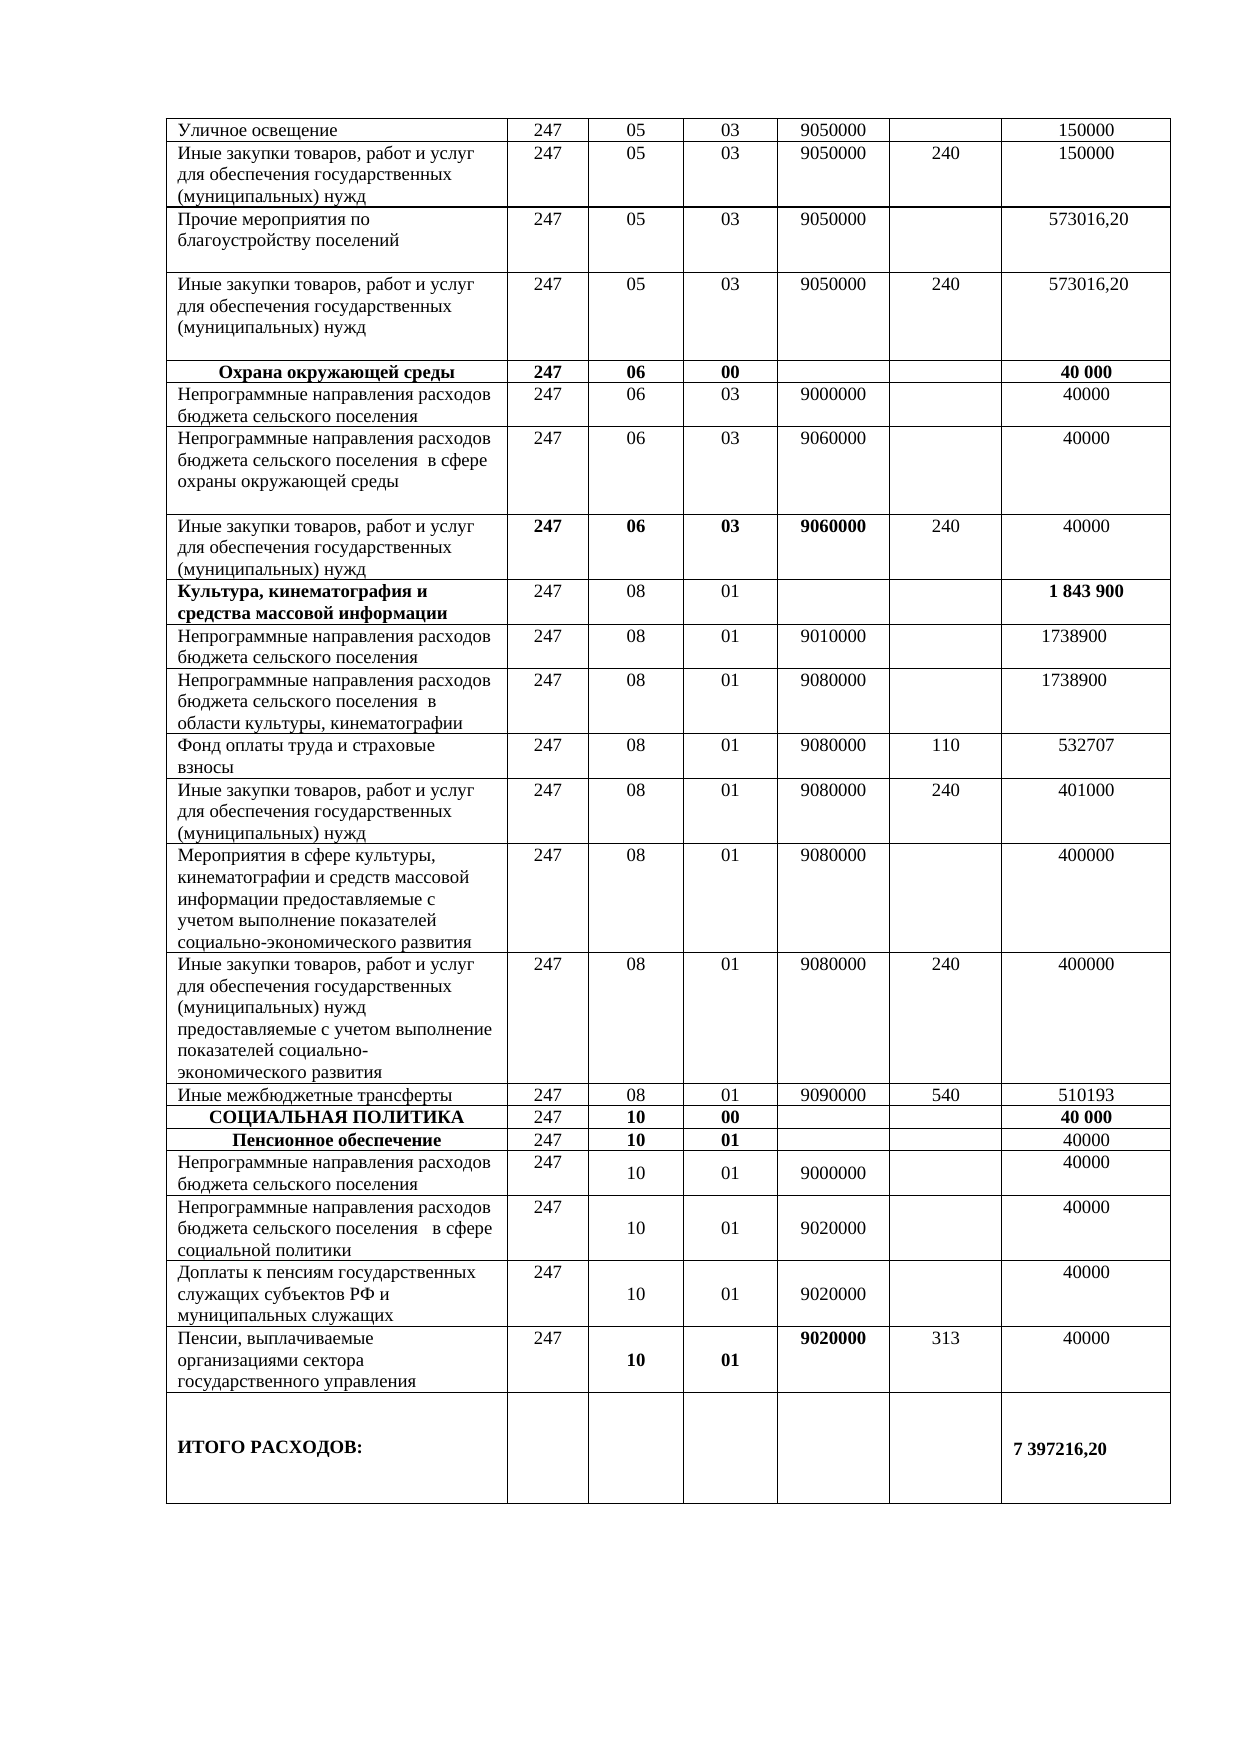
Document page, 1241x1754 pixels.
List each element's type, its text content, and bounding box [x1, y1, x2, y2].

table_cell 9080000 [778, 844, 889, 952]
table_cell 247 [508, 1151, 588, 1194]
table_cell 400000 [1002, 953, 1170, 1082]
table_cell 401000 [1002, 779, 1170, 843]
table_cell 10 [589, 1196, 683, 1260]
table_cell 01 [684, 1327, 777, 1392]
table_cell 247 [508, 119, 588, 141]
table_cell Непрограммные направления расходов бюджета сельского поселения [167, 1151, 507, 1194]
table_cell 01 [684, 1151, 777, 1194]
table_cell 03 [684, 273, 777, 359]
table_cell 110 [890, 734, 1001, 777]
table_cell 9010000 [778, 625, 889, 668]
table_cell Культура, кинематография и средства массовой информации [167, 580, 507, 623]
table_cell 03 [684, 383, 777, 426]
table_cell 40000 [1002, 427, 1170, 513]
table_cell 40000 [1002, 1327, 1170, 1392]
table_cell [890, 383, 1001, 426]
table_cell [890, 1151, 1001, 1194]
table_cell Иные межбюджетные трансферты [167, 1084, 507, 1105]
table_cell 247 [508, 361, 588, 382]
table_cell 150000 [1002, 142, 1170, 206]
table_cell 247 [508, 669, 588, 733]
table_cell 10 [589, 1106, 683, 1128]
table_cell 9080000 [778, 669, 889, 733]
table_cell 247 [508, 953, 588, 1082]
table_cell [890, 844, 1001, 952]
table_cell [890, 625, 1001, 668]
table_cell Непрограммные направления расходов бюджета сельского поселения в сфере охраны окружающей среды [167, 427, 507, 513]
table_cell 01 [684, 779, 777, 843]
table_cell 247 [508, 383, 588, 426]
table_cell [778, 1393, 889, 1503]
table_cell 08 [589, 779, 683, 843]
table_cell Прочие мероприятия по благоустройству поселений [167, 208, 507, 272]
table_cell Иные закупки товаров, работ и услуг для обеспечения государственных (муниципальных) нужд предоставляемые с учетом выполнение показателей социально-экономического развития [167, 953, 507, 1082]
table_cell Иные закупки товаров, работ и услуг для обеспечения государственных (муниципальных) нужд [167, 273, 507, 359]
table_cell 240 [890, 273, 1001, 359]
table_cell 00 [684, 361, 777, 382]
table_cell 510193 [1002, 1084, 1170, 1105]
table_cell [890, 1196, 1001, 1260]
table_cell 10 [589, 1261, 683, 1326]
table_cell 9080000 [778, 779, 889, 843]
table_cell 7 397216,20 [1002, 1393, 1170, 1503]
table_cell 313 [890, 1327, 1001, 1392]
table_cell 247 [508, 625, 588, 668]
table_cell Фонд оплаты труда и страховые взносы [167, 734, 507, 777]
table_cell [890, 1129, 1001, 1150]
table_cell 400000 [1002, 844, 1170, 952]
table_cell 01 [684, 1261, 777, 1326]
table_cell 40000 [1002, 1151, 1170, 1194]
table_cell 01 [684, 669, 777, 733]
table_cell [890, 361, 1001, 382]
table_cell Пенсии, выплачиваемые организациями сектора государственного управления [167, 1327, 507, 1392]
table_cell 9080000 [778, 734, 889, 777]
table_cell 40000 [1002, 1129, 1170, 1150]
table_cell 08 [589, 669, 683, 733]
table_cell 247 [508, 1327, 588, 1392]
table_cell [890, 1261, 1001, 1326]
table_cell [890, 1393, 1001, 1503]
table_cell 573016,20 [1002, 208, 1170, 272]
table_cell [167, 142, 507, 206]
table_cell Пенсионное обеспечение [167, 1129, 507, 1150]
table_cell 247 [508, 844, 588, 952]
table_cell Иные закупки товаров, работ и услуг для обеспечения государственных (муниципальных) нужд [167, 515, 507, 579]
table_cell 247 [508, 142, 588, 206]
table_cell 247 [508, 779, 588, 843]
table_cell [890, 1106, 1001, 1128]
table_cell 05 [589, 273, 683, 359]
table_cell 540 [890, 1084, 1001, 1105]
table_cell 10 [589, 1327, 683, 1392]
table_cell 9060000 [778, 427, 889, 513]
table_cell 247 [508, 1129, 588, 1150]
table_cell 240 [890, 142, 1001, 206]
table_cell [508, 1393, 588, 1503]
table_cell 247 [508, 1196, 588, 1260]
table_cell 9020000 [778, 1196, 889, 1260]
table_cell [890, 427, 1001, 513]
table_cell СОЦИАЛЬНАЯ ПОЛИТИКА [167, 1106, 507, 1128]
table_cell 247 [508, 208, 588, 272]
table_cell [778, 361, 889, 382]
table_cell [890, 580, 1001, 623]
table_cell 01 [684, 625, 777, 668]
table_cell 03 [684, 142, 777, 206]
table_cell 08 [589, 580, 683, 623]
table_cell 9050000 [778, 119, 889, 141]
table_cell [890, 669, 1001, 733]
table_cell 05 [589, 119, 683, 141]
table_cell 06 [589, 361, 683, 382]
table_cell 247 [508, 273, 588, 359]
table_cell 03 [684, 515, 777, 579]
table_cell 247 [508, 1084, 588, 1105]
table_cell 1738900 [1002, 669, 1170, 733]
table_cell 247 [508, 734, 588, 777]
table_cell Непрограммные направления расходов бюджета сельского поселения [167, 625, 507, 668]
table_cell [778, 1106, 889, 1128]
table_cell 01 [684, 1129, 777, 1150]
table_cell Уличное освещение [167, 119, 507, 141]
table_cell Непрограммные направления расходов бюджета сельского поселения [167, 383, 507, 426]
table_cell [778, 580, 889, 623]
table_cell Охрана окружающей среды [167, 361, 507, 382]
table_cell 01 [684, 734, 777, 777]
table_cell 9020000 [778, 1327, 889, 1392]
table_cell 573016,20 [1002, 273, 1170, 359]
table_cell [778, 1129, 889, 1150]
table_cell 06 [589, 383, 683, 426]
table_cell 240 [890, 515, 1001, 579]
table_cell Непрограммные направления расходов бюджета сельского поселения в области культуры, кинематографии [167, 669, 507, 733]
table_cell 01 [684, 1084, 777, 1105]
table_cell 240 [890, 953, 1001, 1082]
table_cell 9050000 [778, 208, 889, 272]
table_cell [890, 208, 1001, 272]
table_cell 40000 [1002, 1261, 1170, 1326]
table_cell ИТОГО РАСХОДОВ: [167, 1393, 507, 1503]
table_cell [684, 1393, 777, 1503]
table_cell 247 [508, 515, 588, 579]
table_cell 9080000 [778, 953, 889, 1082]
table_cell 9050000 [778, 273, 889, 359]
table_cell 01 [684, 580, 777, 623]
table_cell 9000000 [778, 1151, 889, 1194]
table_cell 01 [684, 953, 777, 1082]
table_cell 00 [684, 1106, 777, 1128]
table_cell 9050000 [778, 142, 889, 206]
table_cell 40000 [1002, 383, 1170, 426]
table_cell 10 [589, 1129, 683, 1150]
table_cell 240 [890, 779, 1001, 843]
table_cell Непрограммные направления расходов бюджета сельского поселения в сфере социальной политики [167, 1196, 507, 1260]
table_cell 10 [589, 1151, 683, 1194]
table_cell 03 [684, 119, 777, 141]
table_cell 08 [589, 953, 683, 1082]
table_cell 06 [589, 427, 683, 513]
table_cell 9020000 [778, 1261, 889, 1326]
table_cell 03 [684, 208, 777, 272]
table_cell 06 [589, 515, 683, 579]
table_cell 01 [684, 844, 777, 952]
table_cell 40000 [1002, 1196, 1170, 1260]
table_cell Доплаты к пенсиям государственных служащих субъектов РФ и муниципальных служащих [167, 1261, 507, 1326]
table_cell 40 000 [1002, 361, 1170, 382]
table_cell [890, 119, 1001, 141]
table_cell 247 [508, 1261, 588, 1326]
table_cell Иные закупки товаров, работ и услуг для обеспечения государственных (муниципальных) нужд [167, 779, 507, 843]
table_cell 08 [589, 1084, 683, 1105]
table_cell 08 [589, 844, 683, 952]
table_cell 532707 [1002, 734, 1170, 777]
table_cell 40 000 [1002, 1106, 1170, 1128]
table_cell 247 [508, 580, 588, 623]
table_cell 08 [589, 625, 683, 668]
table_cell 9000000 [778, 383, 889, 426]
table_cell 03 [684, 427, 777, 513]
table_cell 40000 [1002, 515, 1170, 579]
table_cell 150000 [1002, 119, 1170, 141]
table_cell 05 [589, 208, 683, 272]
table_cell [589, 1393, 683, 1503]
table_cell 247 [508, 427, 588, 513]
table_cell 01 [684, 1196, 777, 1260]
table_cell Мероприятия в сфере культуры, кинематографии и средств массовой информации предоставляемые с учетом выполнение показателей социально-экономического развития [167, 844, 507, 952]
table_cell 247 [508, 1106, 588, 1128]
table_cell 1738900 [1002, 625, 1170, 668]
table_cell 08 [589, 734, 683, 777]
table_cell 05 [589, 142, 683, 206]
table_cell 9090000 [778, 1084, 889, 1105]
table_cell 1 843 900 [1002, 580, 1170, 623]
table_cell 9060000 [778, 515, 889, 579]
